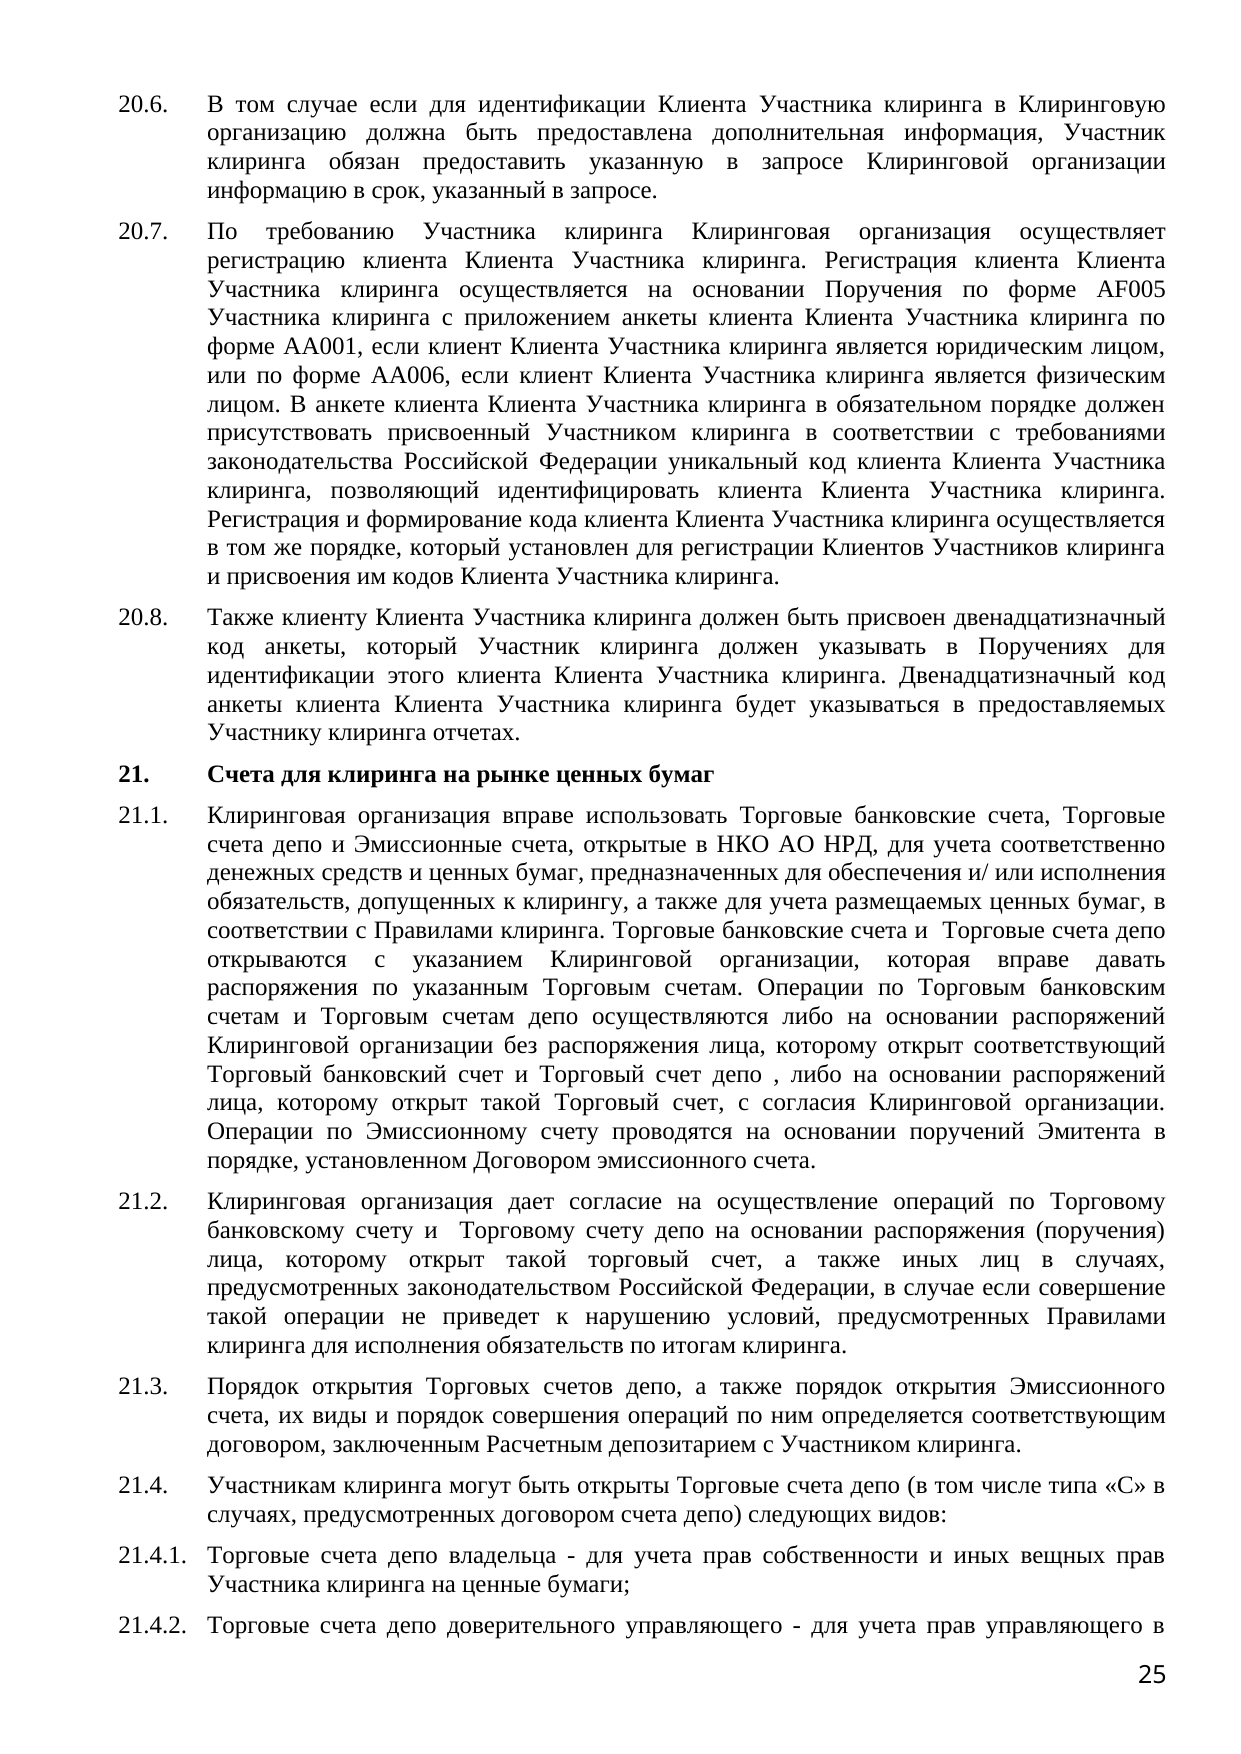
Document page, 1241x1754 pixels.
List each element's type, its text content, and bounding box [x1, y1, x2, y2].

list Порядок открытия Торговых счетов депо, а также порядок открытия Эмиссионного счета, их виды и порядок совершения операций по ним определяется соответствующим договором, заключенным Расчетным депозитарием с Участником клиринга. [118, 1371, 1166, 1457]
list Также клиенту Клиента Участника клиринга должен быть присвоен двенадцатизначный код анкеты, который Участник клиринга должен указывать в Поручениях для идентификации этого клиента Клиента Участника клиринга. Двенадцатизначный код анкеты клиента Клиента Участника клиринга будет указываться в предоставляемых Участнику клиринга отчетах. [118, 602, 1166, 746]
list По требованию Участника клиринга Клиринговая организация осуществляет регистрацию клиента Клиента Участника клиринга. Регистрация клиента Клиента Участника клиринга осуществляется на основании Поручения по форме AF005 Участника клиринга с приложением анкеты клиента Клиента Участника клиринга по форме АА001, если клиент Клиента Участника клиринга является юридическим лицом, или по форме АА006, если клиент Клиента Участника клиринга является физическим лицом. В анкете клиента Клиента Участника клиринга в обязательном порядке должен присутствовать присвоенный Участником клиринга в соответствии с требованиями законодательства Российской Федерации уникальный код клиента Клиента Участника клиринга, позволяющий идентифицировать клиента Клиента Участника клиринга. Регистрация и формирование кода клиента Клиента Участника клиринга осуществляется в том же порядке, который установлен для регистрации Клиентов Участников клиринга и присвоения им кодов Клиента Участника клиринга. [118, 216, 1166, 590]
subtitle Счета для клиринга на рынке ценных бумаг [118, 759, 1166, 787]
list Клиринговая организация дает согласие на осуществление операций по Торговому банковскому счету и Торговому счету депо на основании распоряжения (поручения) лица, которому открыт такой торговый счет, а также иных лиц в случаях, предусмотренных законодательством Российской Федерации, в случае если совершение такой операции не приведет к нарушению условий, предусмотренных Правилами клиринга для исполнения обязательств по итогам клиринга. [118, 1186, 1166, 1359]
list В том случае если для идентификации Клиента Участника клиринга в Клиринговую организацию должна быть предоставлена дополнительная информация, Участник клиринга обязан предоставить указанную в запросе Клиринговой организации информацию в срок, указанный в запросе. [118, 89, 1166, 204]
list Торговые счета депо владельца - для учета прав собственности и иных вещных прав Участника клиринга на ценные бумаги; [118, 1540, 1166, 1597]
list Клиринговая организация вправе использовать Торговые банковские счета, Торговые счета депо и Эмиссионные счета, открытые в НКО АО НРД, для учета соответственно денежных средств и ценных бумаг, предназначенных для обеспечения и/ или исполнения обязательств, допущенных к клирингу, а также для учета размещаемых ценных бумаг, в соответствии с Правилами клиринга. Торговые банковские счета и Торговые счета депо открываются с указанием Клиринговой организации, которая вправе давать распоряжения по указанным Торговым счетам. Операции по Торговым банковским счетам и Торговым счетам депо осуществляются либо на основании распоряжений Клиринговой организации без распоряжения лица, которому открыт соответствующий Торговый банковский счет и Торговый счет депо , либо на основании распоряжений лица, которому открыт такой Торговый счет, с согласия Клиринговой организации. Операции по Эмиссионному счету проводятся на основании поручений Эмитента в порядке, установленном Договором эмиссионного счета. [118, 800, 1166, 1174]
list Участникам клиринга могут быть открыты Торговые счета депо (в том числе типа «С» в случаях, предусмотренных договором счета депо) следующих видов: [118, 1470, 1166, 1527]
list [118, 1610, 1166, 1639]
